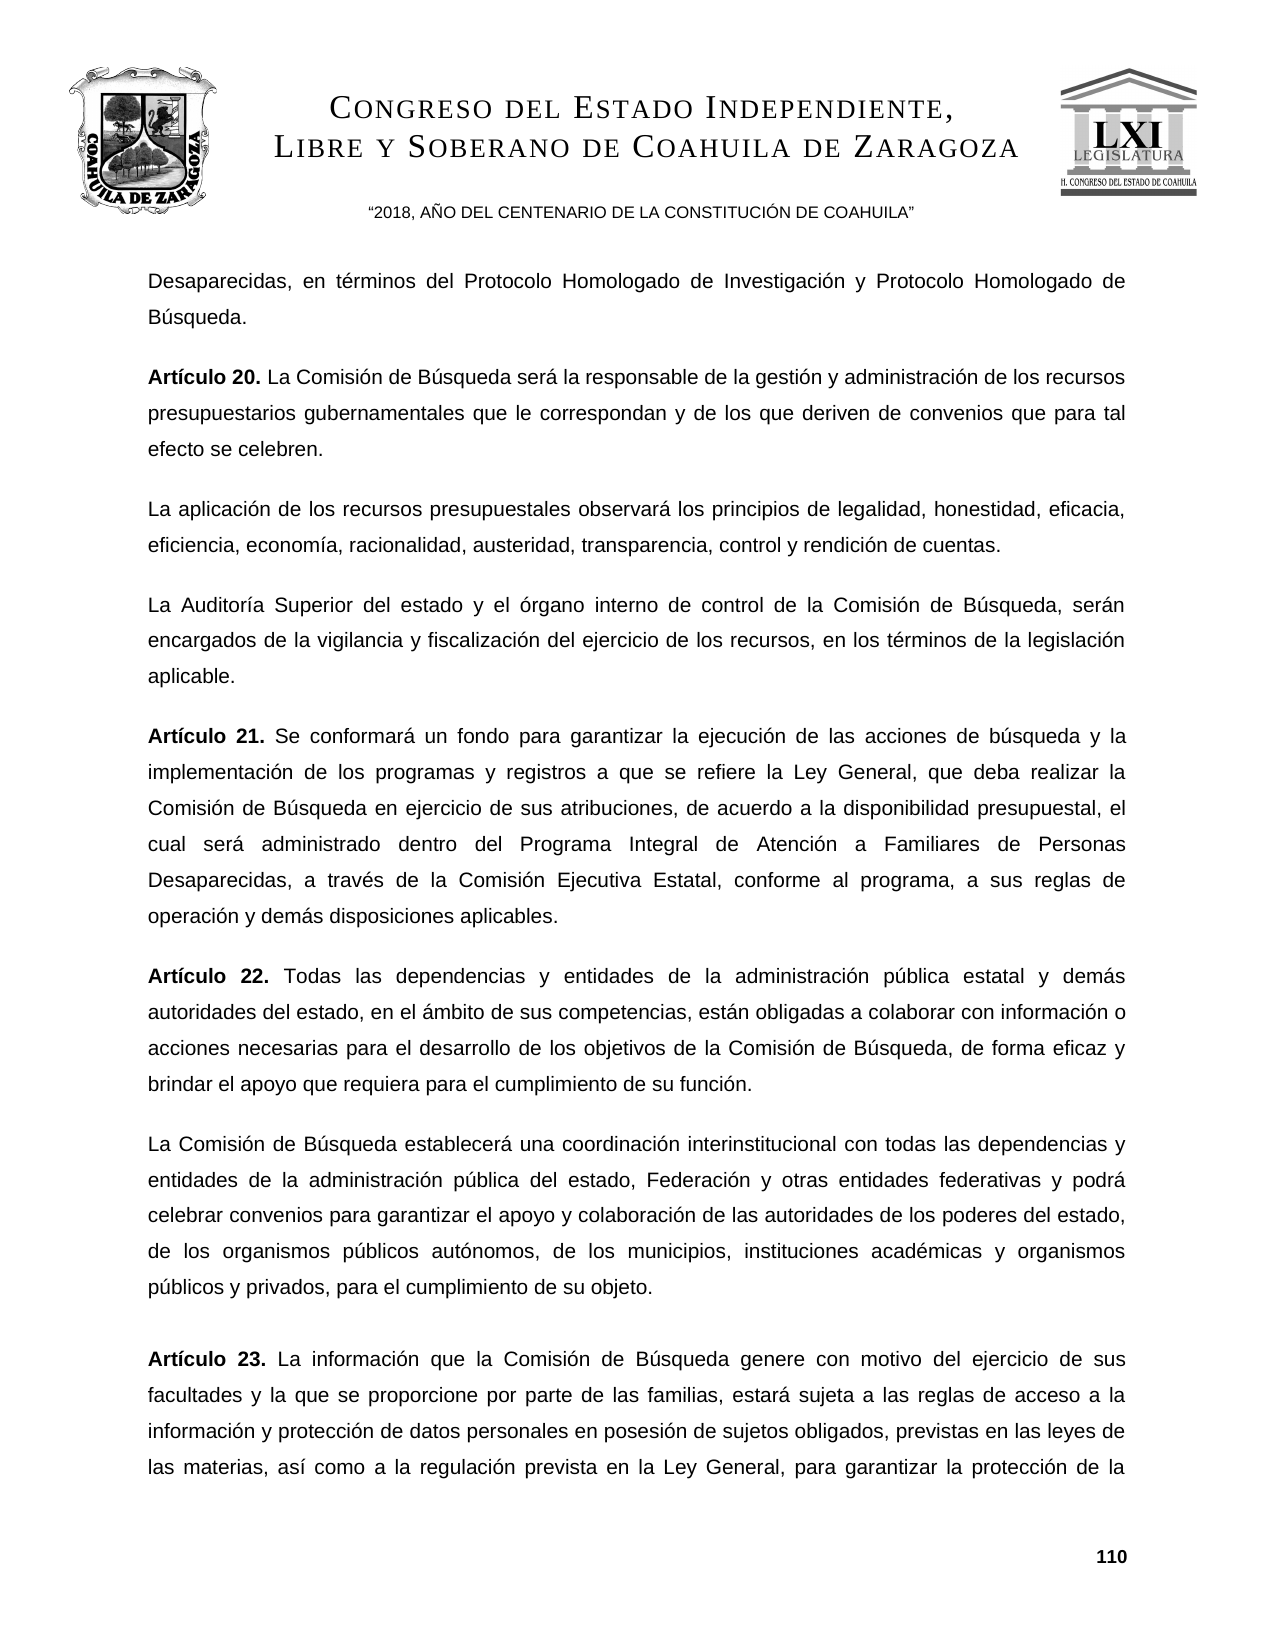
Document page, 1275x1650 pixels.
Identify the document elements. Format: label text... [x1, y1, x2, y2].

text La aplicación de los recursos presupuestales observará los principios de legalidad, honestidad, eficacia, eficiencia, economía, racionalidad, austeridad, transparencia, control y rendición de cuentas. [148, 497, 1127, 556]
text La Comisión de Búsqueda establecerá una coordinación interinstitucional con todas las dependencias y entidades de la administración pública del estado, Federación y otras entidades federativas y podrá celebrar convenios para garantizar el apoyo y colaboración de las autoridades de los poderes del estado, de los organismos públicos autónomos, de los municipios, instituciones académicas y organismos públicos y privados, para el cumplimiento de su objeto. [148, 1131, 1127, 1299]
text La Auditoría Superior del estado y el órgano interno de control de la Comisión de Búsqueda, serán encargados de la vigilancia y fiscalización del ejercicio de los recursos, en los términos de la legislación aplicable. [148, 592, 1127, 688]
text Artículo 20. La Comisión de Búsqueda será la responsable de la gestión y administración de los recursos presupuestarios gubernamentales que le correspondan y de los que deriven de convenios que para tal efecto se celebren. [148, 365, 1127, 461]
text Artículo 21. Se conformará un fondo para garantizar la ejecución de las acciones de búsqueda y la implementación de los programas y registros a que se refiere la Ley General, que deba realizar la Comisión de Búsqueda en ejercicio de sus atribuciones, de acuerdo a la disponibilidad presupuestal, el cual será administrado dentro del Programa Integral de Atención a Familiares de Personas Desaparecidas, a través de la Comisión Ejecutiva Estatal, conforme al programa, a sus reglas de operación y demás disposiciones aplicables. [148, 724, 1127, 928]
picture [1059, 65, 1198, 199]
picture [68, 67, 217, 214]
text Artículo 22. Todas las dependencias y entidades de la administración pública estatal y demás autoridades del estado, en el ámbito de sus competencias, están obligadas a colaborar con información o acciones necesarias para el desarrollo de los objetivos de la Comisión de Búsqueda, de forma eficaz y brindar el apoyo que requiera para el cumplimiento de su función. [148, 964, 1127, 1096]
